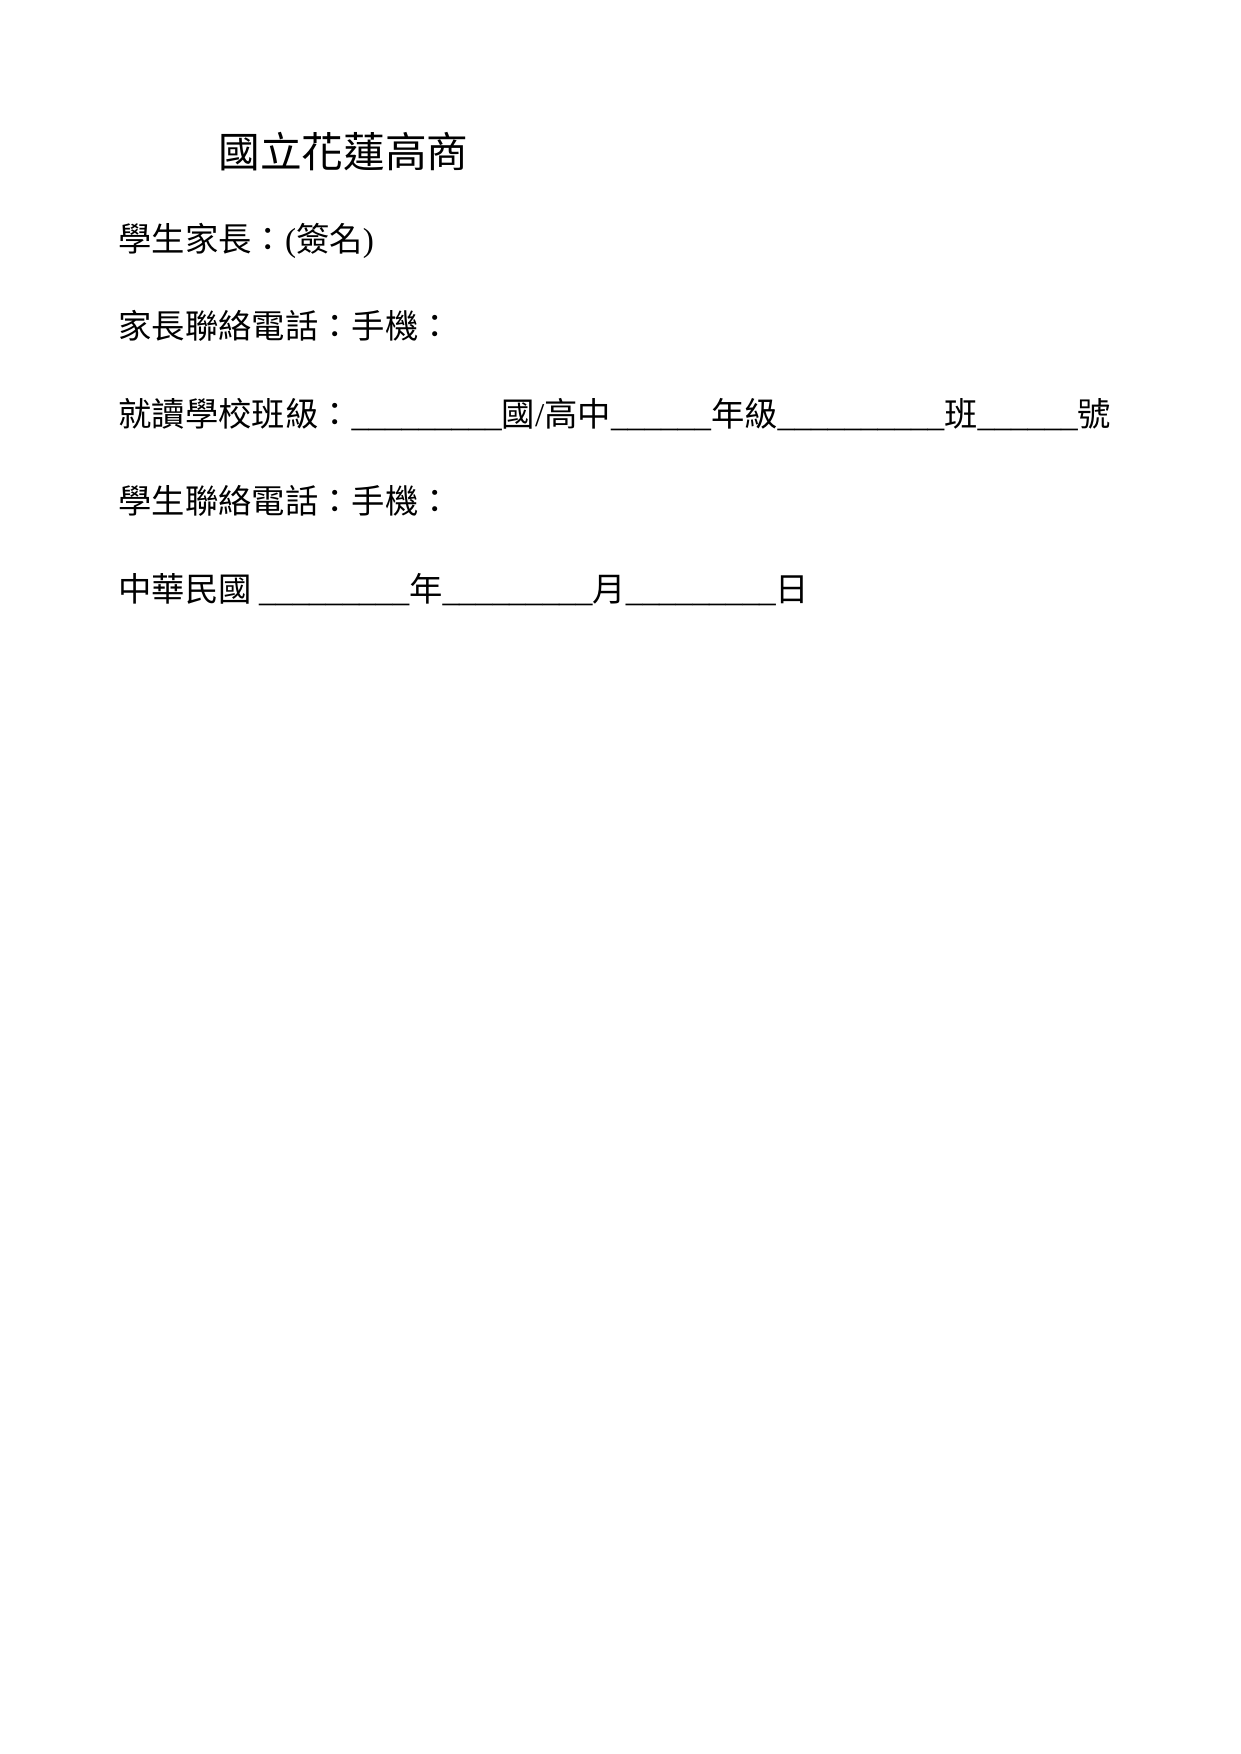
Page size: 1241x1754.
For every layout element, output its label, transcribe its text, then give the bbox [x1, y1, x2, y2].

text 中華民國 _________年_________月_________日 [118, 549, 1137, 624]
text 學生聯絡電話：手機： [118, 462, 1137, 537]
text 國立花蓮高商 [168, 112, 1137, 187]
text 學生家長：(簽名) [118, 199, 1137, 274]
text 家長聯絡電話：手機： [118, 287, 1137, 362]
text 就讀學校班級：_________國/高中______年級__________班______號 [118, 374, 1137, 449]
